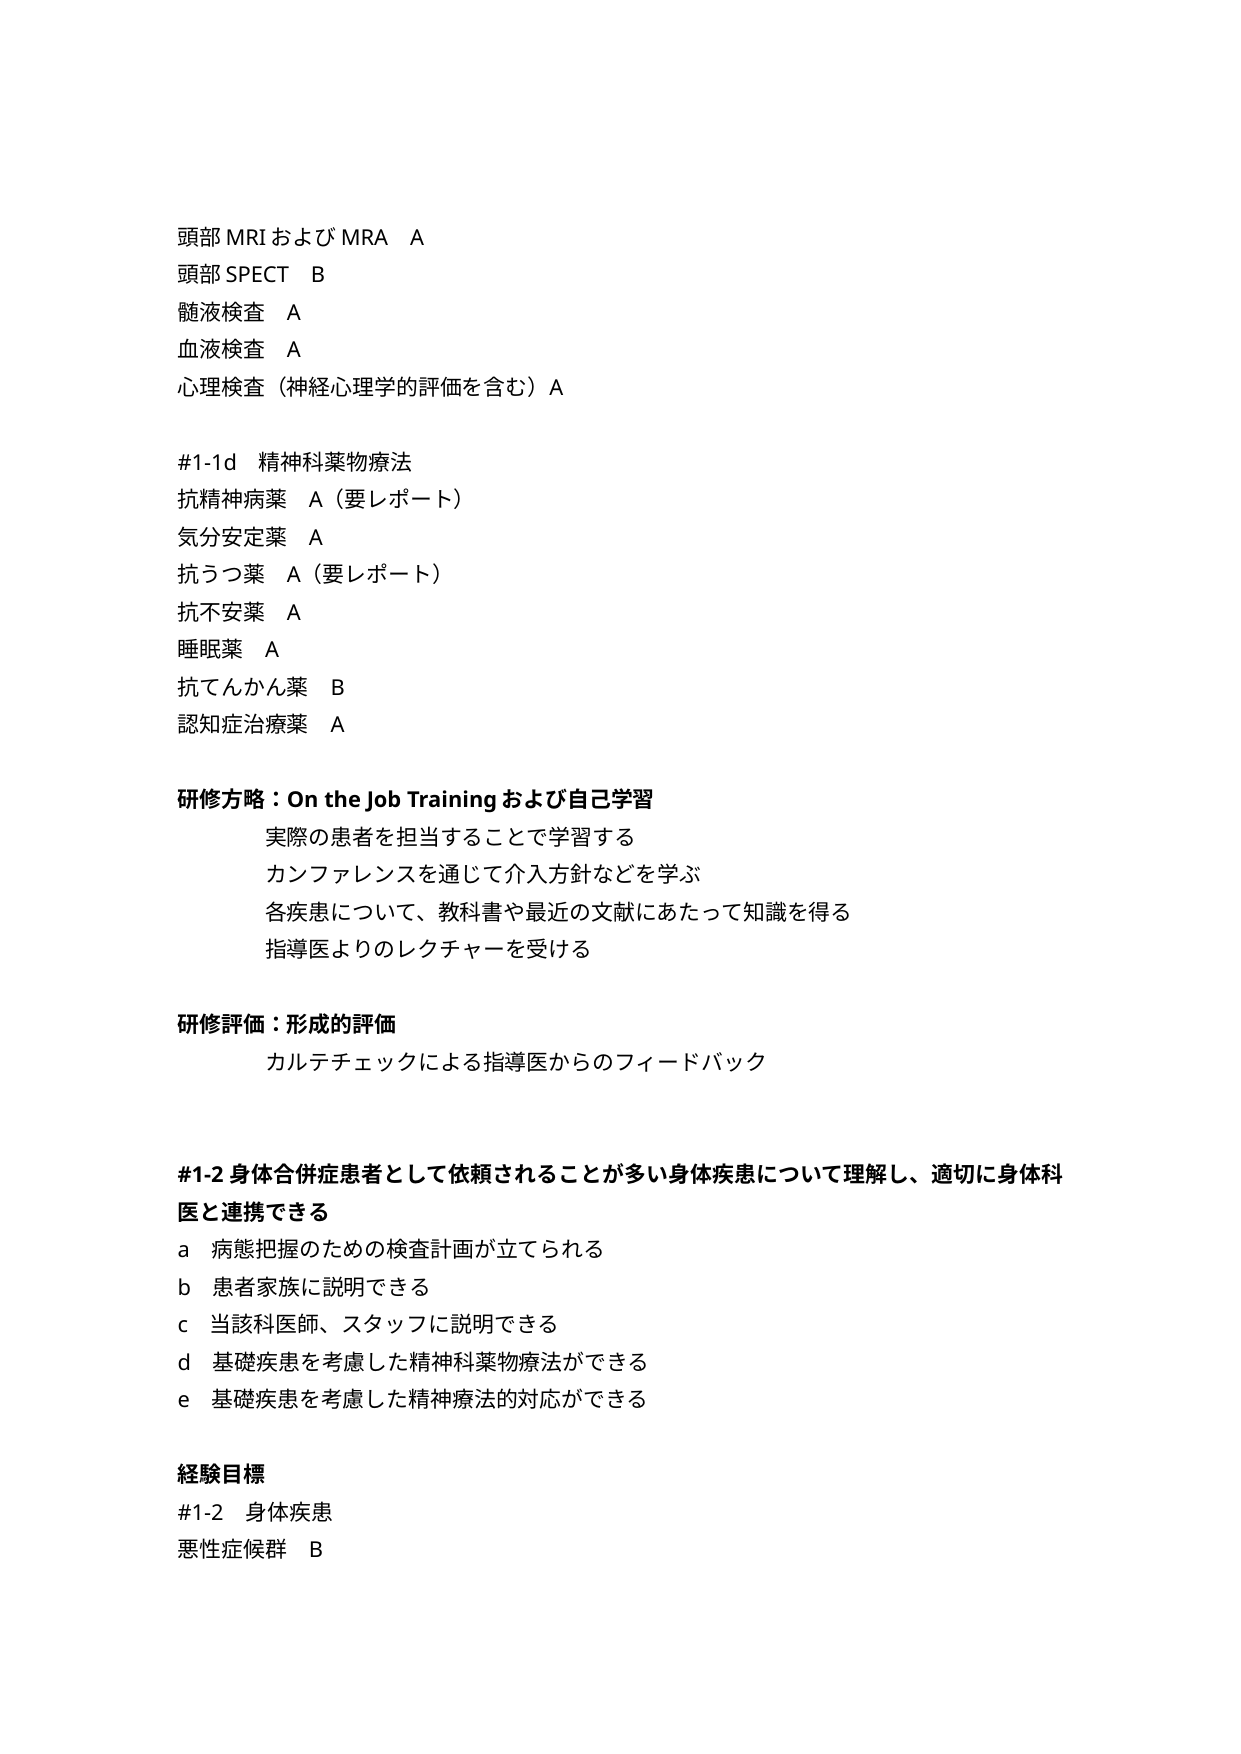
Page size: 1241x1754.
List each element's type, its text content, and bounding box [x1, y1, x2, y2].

text e 基礎疾患を考慮した精神療法的対応ができる [177, 1379, 1063, 1417]
text カンファレンスを通じて介入方針などを学ぶ [177, 854, 1063, 892]
text 抗てんかん薬 B [177, 667, 1063, 704]
text b 患者家族に説明できる [177, 1267, 1063, 1304]
text #1-1d 精神科薬物療法 [177, 442, 1063, 479]
text 頭部SPECT B [177, 254, 1063, 292]
text カルテチェックによる指導医からのフィードバック [177, 1042, 1063, 1079]
text 抗精神病薬 A（要レポート） [177, 479, 1063, 517]
text 髄液検査 A [177, 292, 1063, 329]
text 悪性症候群 B [177, 1529, 1063, 1567]
text 経験目標 [177, 1454, 1063, 1492]
text 気分安定薬 A [177, 517, 1063, 554]
text #1-2 身体合併症患者として依頼されることが多い身体疾患について理解し、適切に身体科医と連携できる [177, 1154, 1063, 1229]
text d 基礎疾患を考慮した精神科薬物療法ができる [177, 1342, 1063, 1379]
text c 当該科医師、スタッフに説明できる [177, 1304, 1063, 1342]
text 抗うつ薬 A（要レポート） [177, 554, 1063, 592]
text 各疾患について、教科書や最近の文献にあたって知識を得る [177, 892, 1063, 929]
text 実際の患者を担当することで学習する [177, 817, 1063, 854]
text 睡眠薬 A [177, 629, 1063, 667]
text 認知症治療薬 A [177, 704, 1063, 742]
text 指導医よりのレクチャーを受ける [177, 929, 1063, 967]
text 心理検査（神経心理学的評価を含む）A [177, 367, 1063, 404]
text #1-2 身体疾患 [177, 1492, 1063, 1529]
text 頭部MRIおよびMRA A [177, 217, 1063, 254]
text 研修方略：On the Job Trainingおよび自己学習 [177, 779, 1063, 817]
text 抗不安薬 A [177, 592, 1063, 629]
text 研修評価：形成的評価 [177, 1004, 1063, 1042]
text 血液検査 A [177, 329, 1063, 367]
text a 病態把握のための検査計画が立てられる [177, 1229, 1063, 1267]
